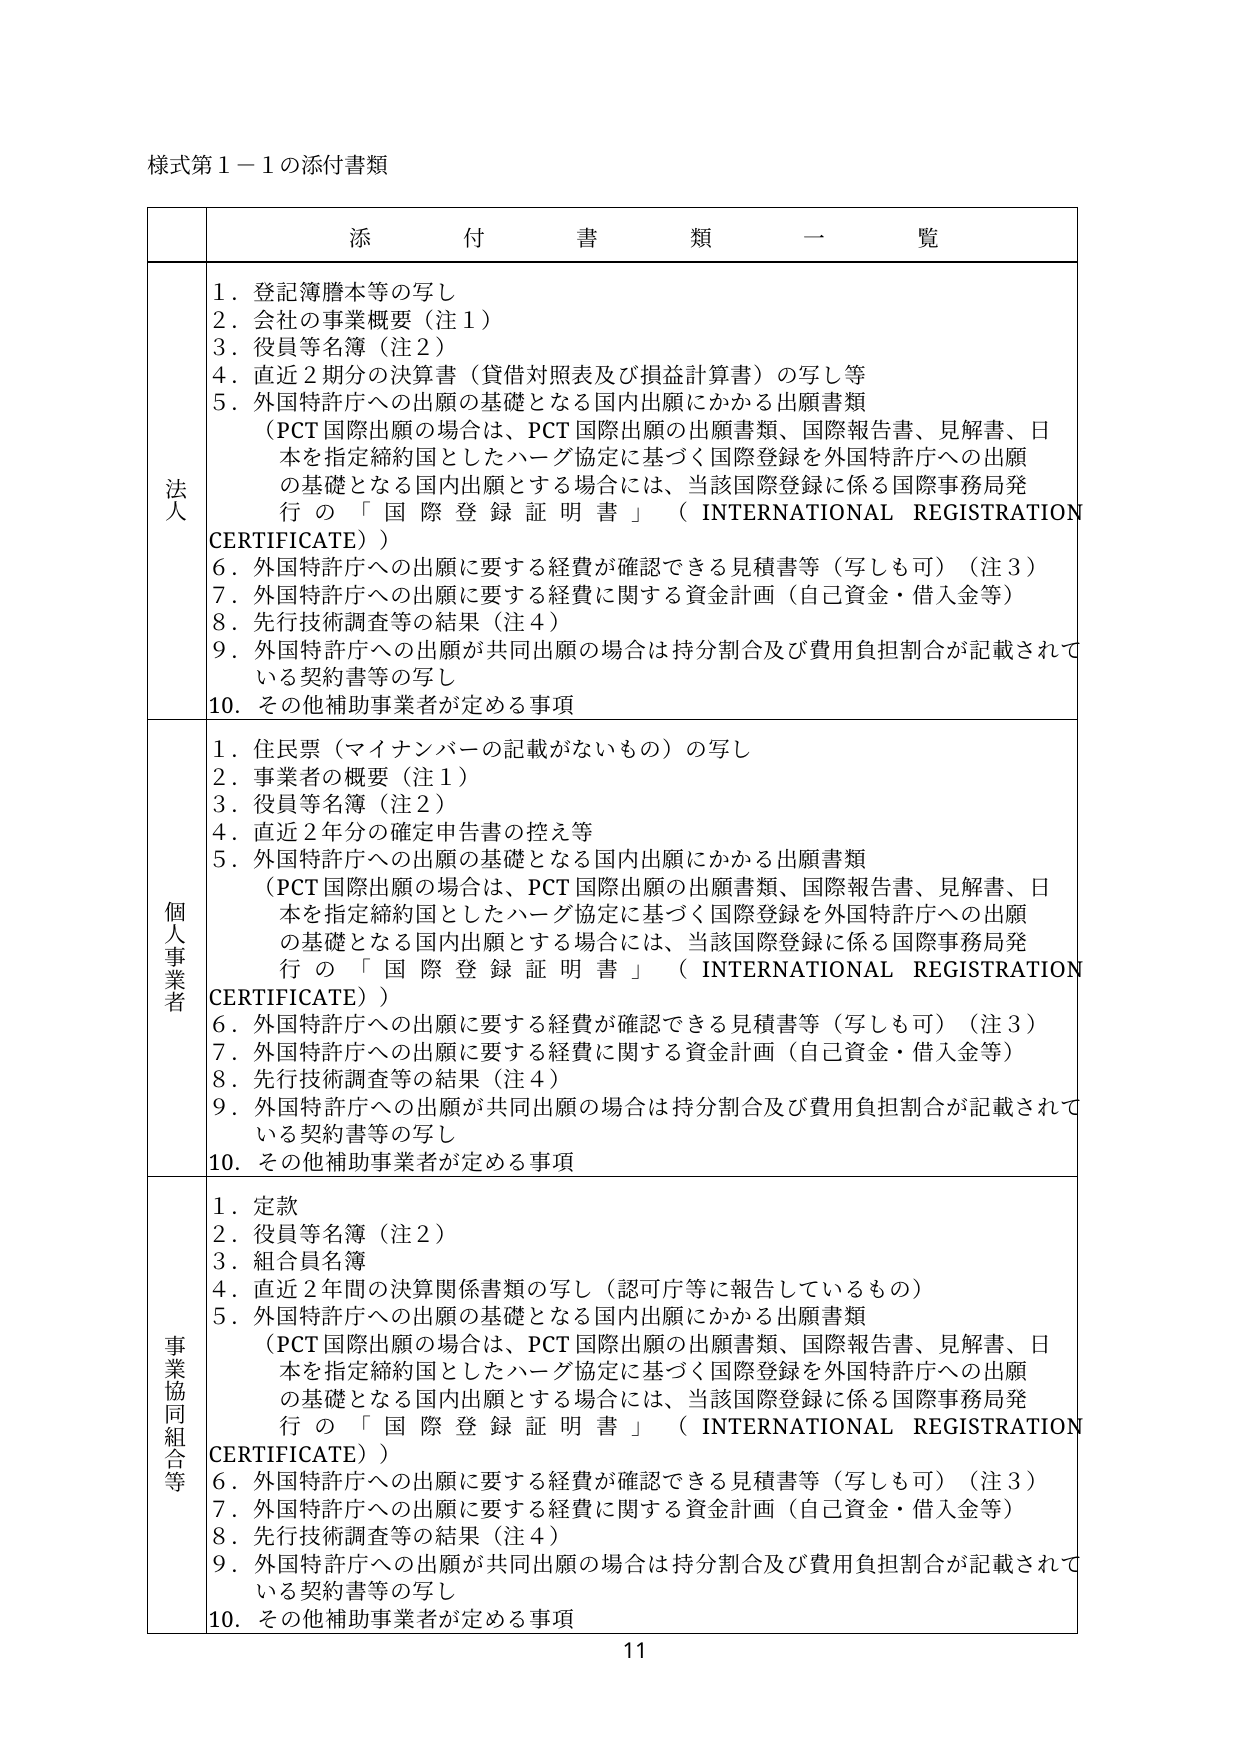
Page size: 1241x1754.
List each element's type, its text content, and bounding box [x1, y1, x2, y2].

table_cell １．登記簿謄本等の写し ２．会社の事業概要（注１） ３．役員等名簿（注２） ４．直近２期分の決算書（貸借対照表及び損益計算書）の写し等 ５．外国特許庁への出願の基礎となる国内出願にかかる出願書類 （PCT国際出願の場合は、PCT国際出願の出願書類、国際報告書、見解書、日 本を指定締約国としたハーグ協定に基づく国際登録を外国特許庁への出願 の基礎となる国内出願とする場合には、当該国際登録に係る国際事務局発 行の「国際登録証明書」（INTERNATIONAL REGISTRATION CERTIFICATE）） ６．外国特許庁への出願に要する経費が確認できる見積書等（写しも可）（注３） ７．外国特許庁への出願に要する経費に関する資金計画（自己資金・借入金等） ８．先行技術調査等の結果（注４） ９．外国特許庁への出願が共同出願の場合は持分割合及び費用負担割合が記載されている契約書等の写し 10．その他補助事業者が定める事項 [207, 263, 1077, 718]
table_cell １．定款 ２．役員等名簿（注２） ３．組合員名簿 ４．直近２年間の決算関係書類の写し（認可庁等に報告しているもの） ５．外国特許庁への出願の基礎となる国内出願にかかる出願書類 （PCT国際出願の場合は、PCT国際出願の出願書類、国際報告書、見解書、日 本を指定締約国としたハーグ協定に基づく国際登録を外国特許庁への出願 の基礎となる国内出願とする場合には、当該国際登録に係る国際事務局発 行の「国際登録証明書」（INTERNATIONAL REGISTRATION CERTIFICATE）） ６．外国特許庁への出願に要する経費が確認できる見積書等（写しも可）（注３） ７．外国特許庁への出願に要する経費に関する資金計画（自己資金・借入金等） ８．先行技術調査等の結果（注４） ９．外国特許庁への出願が共同出願の場合は持分割合及び費用負担割合が記載されている契約書等の写し 10．その他補助事業者が定める事項 [207, 1177, 1077, 1633]
table_cell 個人事業者 [148, 720, 206, 1176]
text 様式第１－１の添付書類 [148, 148, 1122, 179]
table_cell １．住民票（マイナンバーの記載がないもの）の写し ２．事業者の概要（注１） ３．役員等名簿（注２） ４．直近２年分の確定申告書の控え等 ５．外国特許庁への出願の基礎となる国内出願にかかる出願書類 （PCT国際出願の場合は、PCT国際出願の出願書類、国際報告書、見解書、日 本を指定締約国としたハーグ協定に基づく国際登録を外国特許庁への出願 の基礎となる国内出願とする場合には、当該国際登録に係る国際事務局発 行の「国際登録証明書」（INTERNATIONAL REGISTRATION CERTIFICATE）） ６．外国特許庁への出願に要する経費が確認できる見積書等（写しも可）（注３） ７．外国特許庁への出願に要する経費に関する資金計画（自己資金・借入金等） ８．先行技術調査等の結果（注４） ９．外国特許庁への出願が共同出願の場合は持分割合及び費用負担割合が記載されている契約書等の写し 10．その他補助事業者が定める事項 [207, 720, 1077, 1176]
table_header 添 付 書 類 一 覧 [207, 208, 1077, 261]
table_cell 事業協同組合等 [148, 1177, 206, 1633]
table_cell 法人 [148, 263, 206, 718]
table_header [148, 208, 206, 261]
